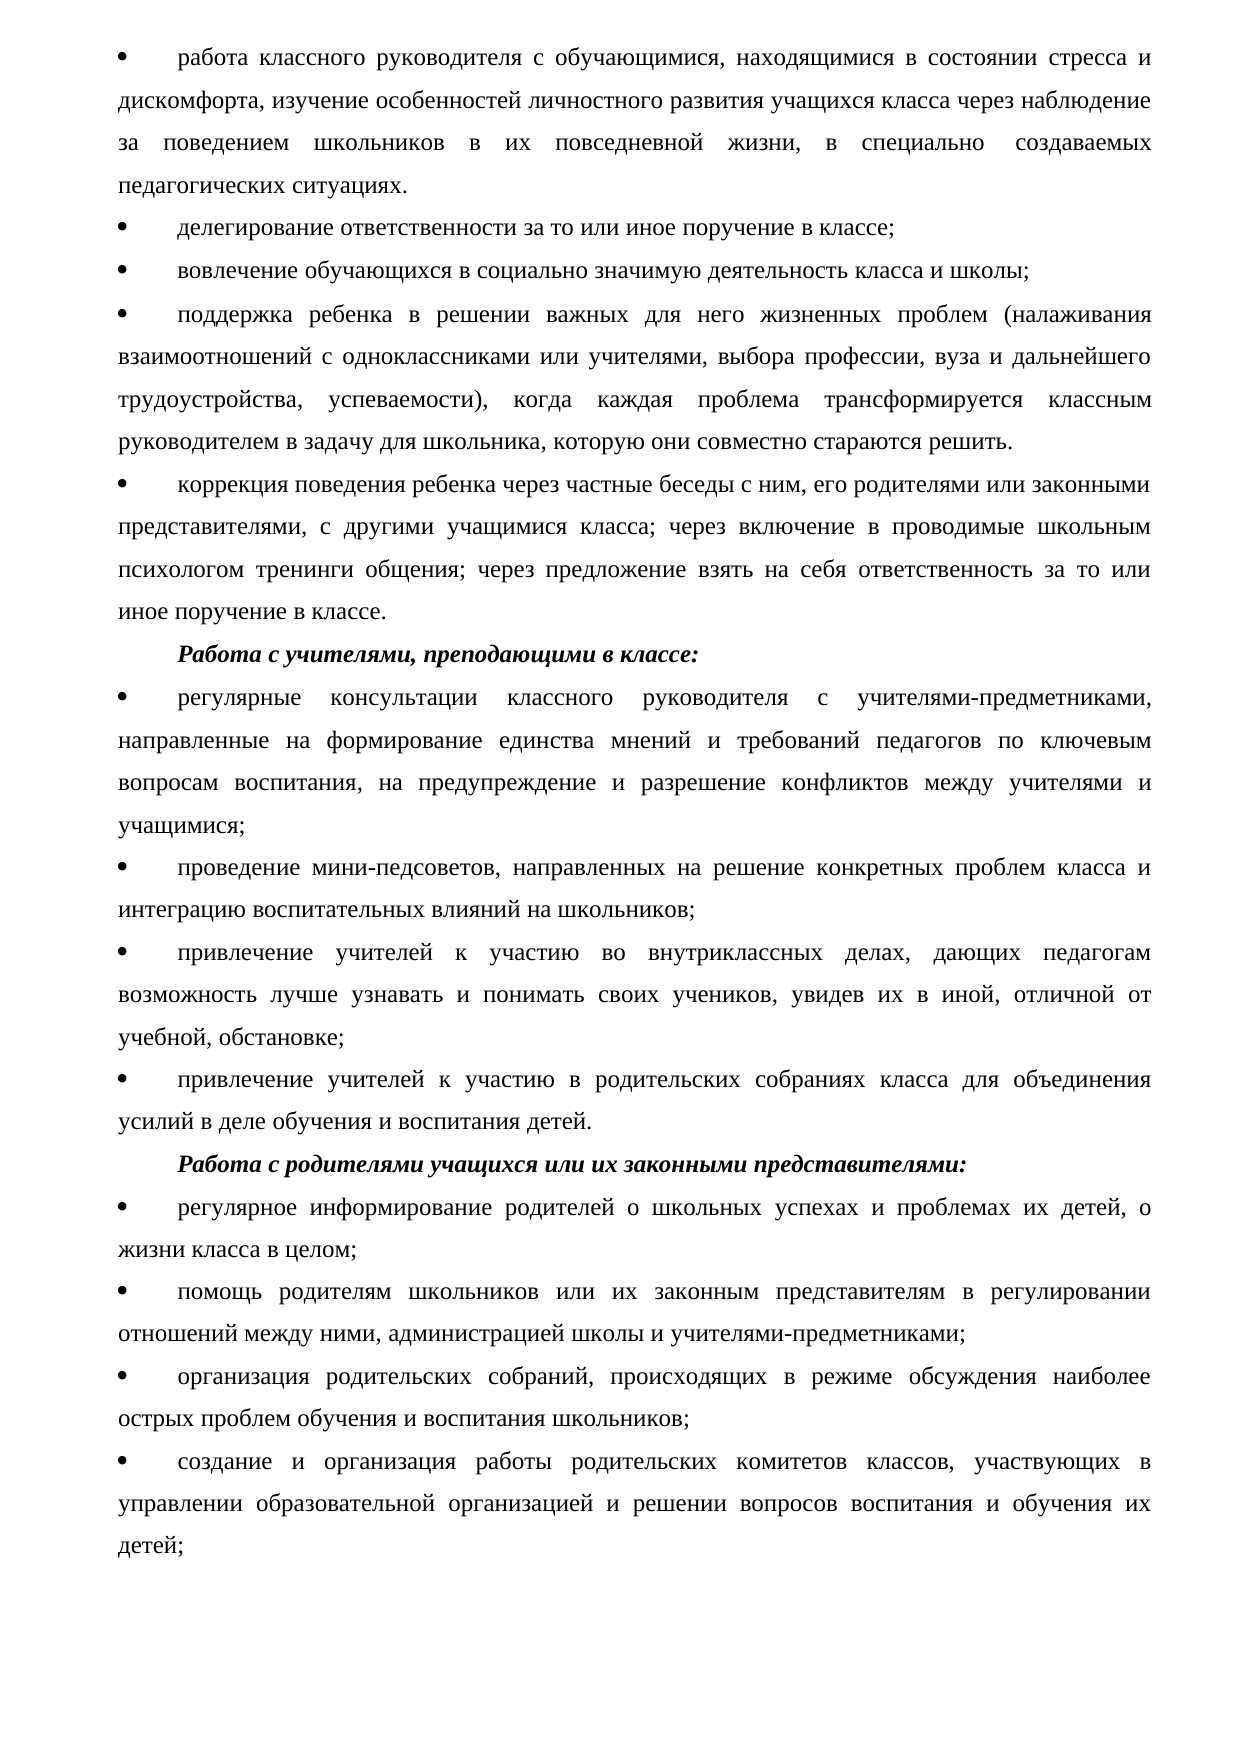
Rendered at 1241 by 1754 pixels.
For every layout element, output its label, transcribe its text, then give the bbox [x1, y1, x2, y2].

list проведение мини-педсоветов, направленных на решение конкретных проблем класса и интеграцию воспитательных влияний на школьников; [118, 852, 1152, 923]
list регулярные консультации классного руководителя с учителями-предметниками, направленные на формирование единства мнений и требований педагогов по ключевым вопросам воспитания, на предупреждение и разрешение конфликтов между учителями и учащимися; [118, 682, 1152, 838]
subtitle Работа с учителями, преподающими в классе: [177, 639, 1182, 668]
list помощь родителям школьников или их законным представителям в регулировании отношений между ними, администрацией школы и учителями-предметниками; [118, 1276, 1151, 1347]
list поддержка ребенка в решении важных для него жизненных проблем (налаживания взаимоотношений с одноклассниками или учителями, выбора профессии, вуза и дальнейшего трудоустройства, успеваемости), когда каждая проблема трансформируется классным руководителем в задачу для школьника, которую они совместно стараются решить. [118, 299, 1152, 455]
list создание и организация работы родительских комитетов классов, участвующих в управлении образовательной организацией и решении вопросов воспитания и обучения их детей; [118, 1446, 1151, 1559]
list коррекция поведения ребенка через частные беседы с ним, его родителями или законными представителями, с другими учащимися класса; через включение в проводимые школьным психологом тренинги общения; через предложение взять на себя ответственность за то или иное поручение в классе. [118, 469, 1151, 625]
list вовлечение обучающихся в социально значимую деятельность класса и школы; [118, 256, 1182, 284]
list делегирование ответственности за то или иное поручение в классе; [118, 212, 1182, 241]
list привлечение учителей к участию во внутриклассных делах, дающих педагогам возможность лучше узнавать и понимать своих учеников, увидев их в иной, отличной от учебной, обстановке; [118, 937, 1151, 1050]
list привлечение учителей к участию в родительских собраниях класса для объединения усилий в деле обучения и воспитания детей. [118, 1064, 1151, 1135]
subtitle Работа с родителями учащихся или их законными представителями: [177, 1149, 1182, 1178]
list регулярное информирование родителей о школьных успехах и проблемах их детей, о жизни класса в целом; [118, 1192, 1151, 1263]
list работа классного руководителя с обучающимися, находящимися в состоянии стресса и дискомфорта, изучение особенностей личностного развития учащихся класса через наблюдение за поведением школьников в их повседневной жизни, в специально создаваемых педагогических ситуациях. [118, 42, 1152, 198]
list организация родительских собраний, происходящих в режиме обсуждения наиболее острых проблем обучения и воспитания школьников; [118, 1361, 1151, 1432]
